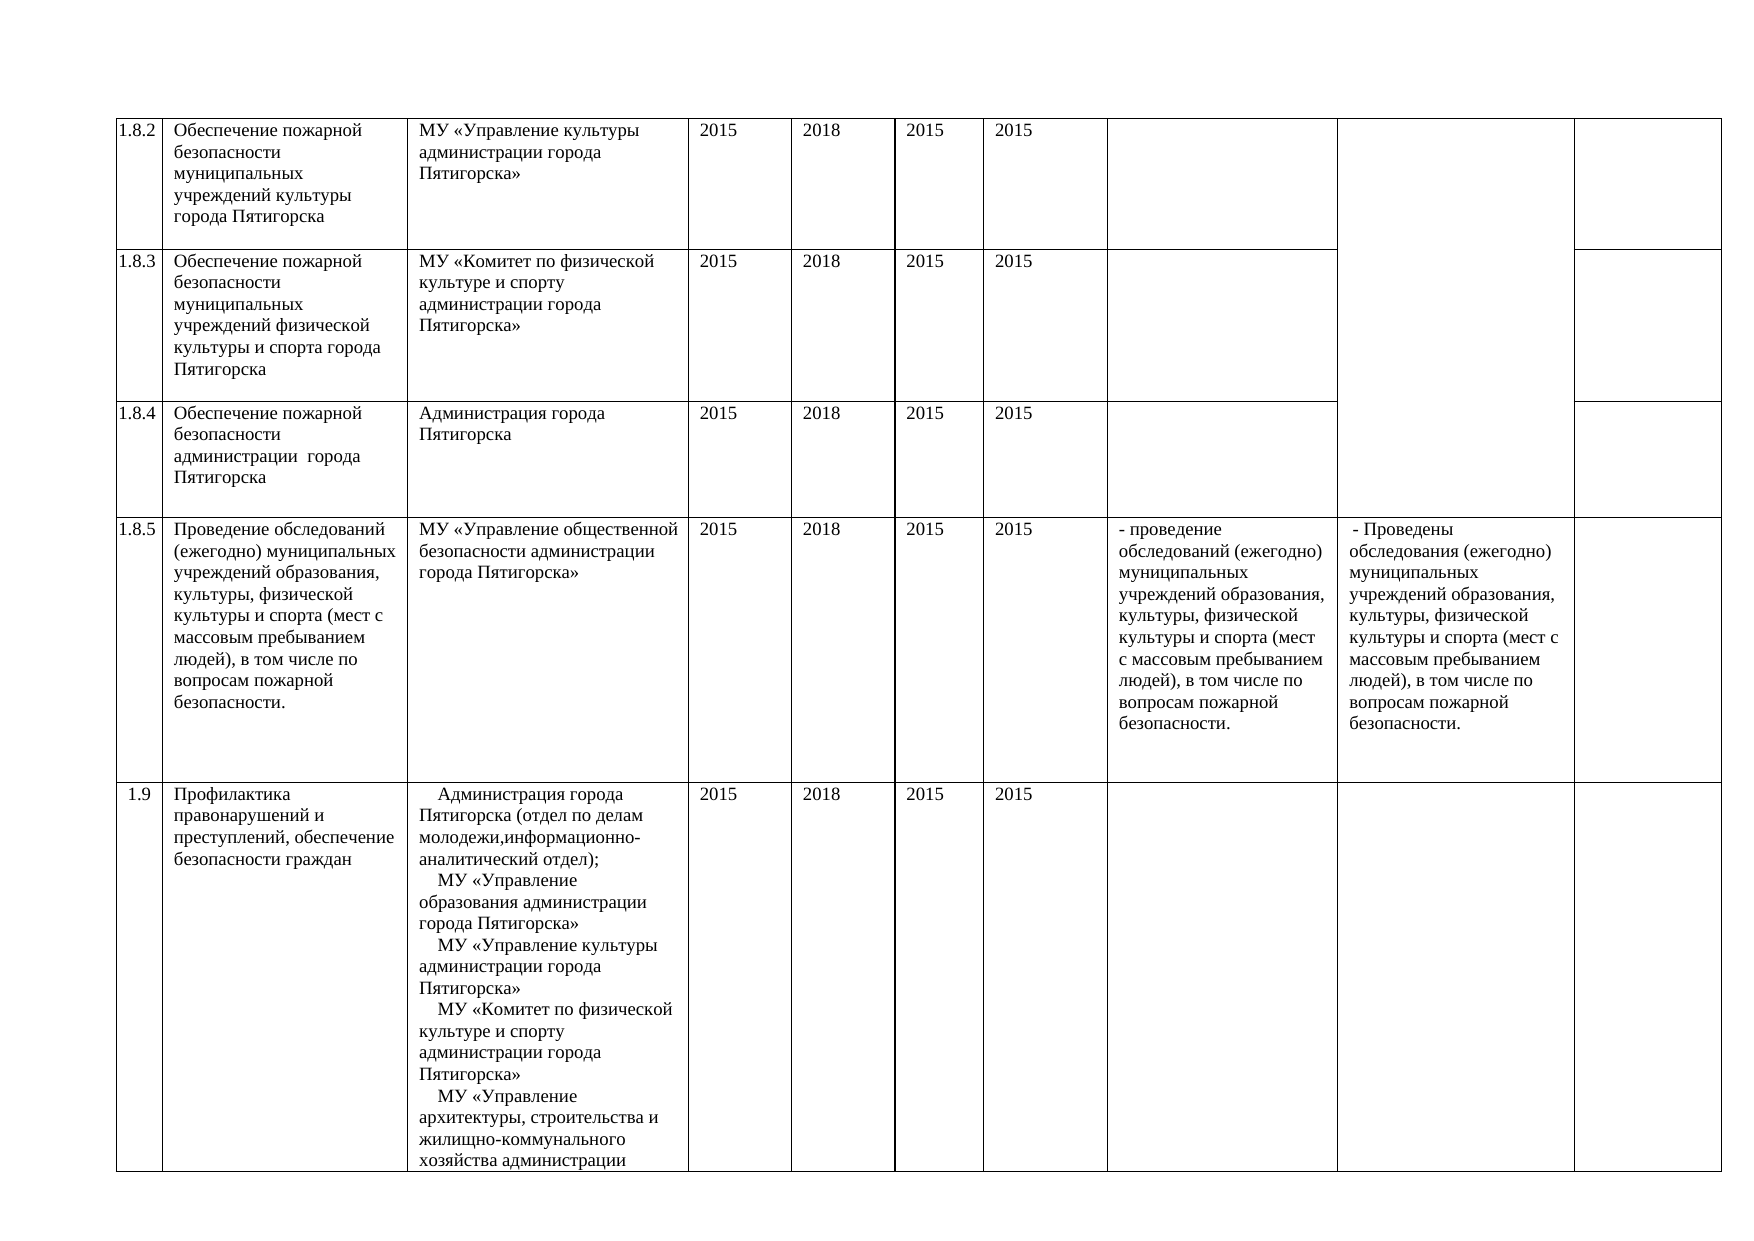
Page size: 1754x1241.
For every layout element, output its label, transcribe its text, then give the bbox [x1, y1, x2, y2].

table_cell Проведение обследований (ежегодно) муниципальных учреждений образования, культуры, физической культуры и спорта (мест с массовым пребыванием людей), в том числе по вопросам пожарной безопасности. [163, 518, 407, 782]
table_cell Обеспечение пожарной безопасности администрации города Пятигорска [163, 402, 407, 517]
table_cell 2015 [984, 402, 1107, 517]
table_cell 2015 [689, 783, 791, 1171]
table_cell 2015 [984, 783, 1107, 1171]
table_cell [1575, 783, 1721, 1171]
table_cell [1575, 119, 1721, 248]
table_cell 2015 [896, 119, 983, 248]
table_cell 1.8.5 [117, 518, 162, 782]
table_cell - Проведены обследования (ежегодно) муниципальных учреждений образования, культуры, физической культуры и спорта (мест с массовым пребыванием людей), в том числе по вопросам пожарной безопасности. [1338, 518, 1574, 782]
table_cell 2015 [896, 402, 983, 517]
table_cell 2018 [792, 119, 894, 248]
table_cell [1338, 249, 1574, 517]
table_cell 1.8.3 [117, 250, 162, 401]
table_cell [1338, 783, 1574, 1171]
table_cell [1108, 783, 1337, 1171]
table_cell Администрация города Пятигорска [408, 402, 688, 517]
table_cell 2018 [792, 518, 894, 782]
table_cell - проведение обследований (ежегодно) муниципальных учреждений образования, культуры, физической культуры и спорта (мест с массовым пребыванием людей), в том числе по вопросам пожарной безопасности. [1108, 518, 1337, 782]
table_cell 1.8.2 [117, 119, 162, 248]
table_cell 2015 [896, 518, 983, 782]
table_cell 2015 [689, 250, 791, 401]
table_cell [1575, 250, 1721, 401]
table_cell Обеспечение пожарной безопасности муниципальных учреждений культуры города Пятигорска [163, 119, 407, 248]
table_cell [163, 783, 407, 1171]
table_cell 2015 [689, 518, 791, 782]
table_cell 2018 [792, 783, 894, 1171]
table_cell 1.9 [117, 783, 162, 1171]
table_cell Обеспечение пожарной безопасности муниципальных учреждений физической культуры и спорта города Пятигорска [163, 250, 407, 401]
table_cell [1108, 119, 1337, 248]
table_cell 2015 [689, 119, 791, 248]
table_cell [1108, 250, 1337, 401]
table_cell МУ «Управление общественной безопасности администрации города Пятигорска» [408, 518, 688, 782]
table_cell 2015 [984, 119, 1107, 248]
table_cell [1575, 402, 1721, 517]
table_cell 2018 [792, 402, 894, 517]
table_cell 2015 [689, 402, 791, 517]
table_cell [408, 783, 688, 1171]
table_cell 2015 [984, 250, 1107, 401]
table_cell МУ «Управление культуры администрации города Пятигорска» [408, 119, 688, 248]
table_cell 2015 [984, 518, 1107, 782]
table_cell [1575, 518, 1721, 782]
table_cell 2018 [792, 250, 894, 401]
table_cell МУ «Комитет по физической культуре и спорту администрации города Пятигорска» [408, 250, 688, 401]
table_cell 2015 [896, 250, 983, 401]
table_cell 1.8.4 [117, 402, 162, 517]
table_cell 2015 [896, 783, 983, 1171]
table_cell [1338, 119, 1574, 248]
table_cell [1108, 402, 1337, 517]
